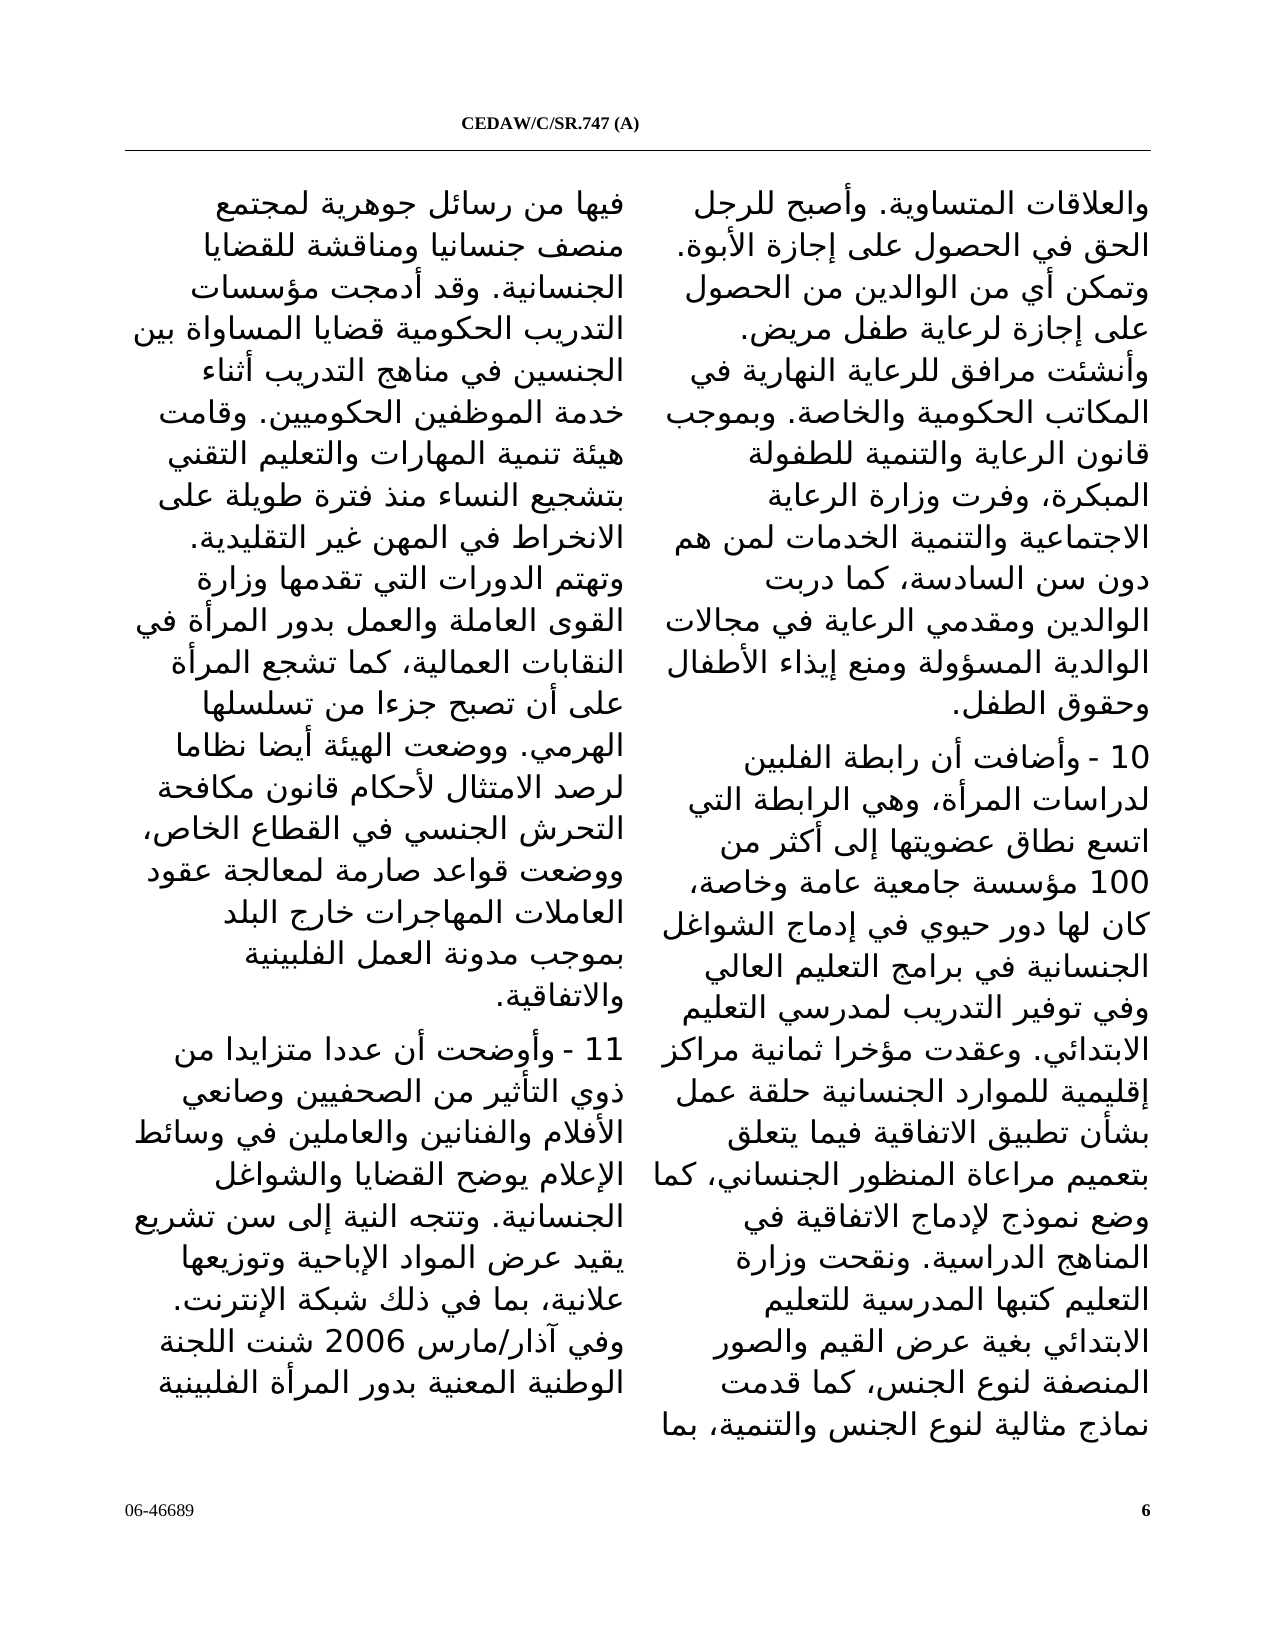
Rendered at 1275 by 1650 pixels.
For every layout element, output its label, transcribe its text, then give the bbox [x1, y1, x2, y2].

text 10 - وأضافت أن رابطة الفلبين لدراسات المرأة، وهي الرابطة التي اتسع نطاق عضويتها إلى أكثر من 100 مؤسسة جامعية عامة وخاصة، كان لها دور حيوي في إدماج الشواغل الجنسانية في برامج التعليم العالي وفي توفير التدريب لمدرسي التعليم الابتدائي. وعقدت مؤخرا ثمانية مراكز إقليمية للموارد الجنسانية حلقة عمل بشأن تطبيق الاتفاقية فيما يتعلق بتعميم مراعاة المنظور الجنساني، كما وضع نموذج لإدماج الاتفاقية في المناهج الدراسية. ونقحت وزارة التعليم كتبها المدرسية للتعليم الابتدائي بغية عرض القيم والصور المنصفة لنوع الجنس، كما قدمت نماذج مثالية لنوع الجنس والتنمية، بما فيها من رسائل جوهرية لمجتمع منصف جنسانيا ومناقشة للقضايا الجنسانية. وقد أدمجت مؤسسات التدريب الحكومية قضايا المساواة بين الجنسين في مناهج التدريب أثناء خدمة الموظفين الحكوميين. وقامت هيئة تنمية المهارات والتعليم التقني بتشجيع النساء منذ فترة طويلة على الانخراط في المهن غير التقليدية. وتهتم الدورات التي تقدمها وزارة القوى العاملة والعمل بدور المرأة في النقابات العمالية، كما تشجع المرأة على أن تصبح جزءا من تسلسلها الهرمي. ووضعت الهيئة أيضا نظاما لرصد الامتثال لأحكام قانون مكافحة التحرش الجنسي في القطاع الخاص، ووضعت قواعد صارمة لمعالجة عقود العاملات المهاجرات خارج البلد بموجب مدونة العمل الفلبينية والاتفاقية. [650, 736, 1151, 1444]
text 10 - وأضافت أن رابطة الفلبين لدراسات المرأة، وهي الرابطة التي اتسع نطاق عضويتها إلى أكثر من 100 مؤسسة جامعية عامة وخاصة، كان لها دور حيوي في إدماج الشواغل الجنسانية في برامج التعليم العالي وفي توفير التدريب لمدرسي التعليم الابتدائي. وعقدت مؤخرا ثمانية مراكز إقليمية للموارد الجنسانية حلقة عمل بشأن تطبيق الاتفاقية فيما يتعلق بتعميم مراعاة المنظور الجنساني، كما وضع نموذج لإدماج الاتفاقية في المناهج الدراسية. ونقحت وزارة التعليم كتبها المدرسية للتعليم الابتدائي بغية عرض القيم والصور المنصفة لنوع الجنس، كما قدمت نماذج مثالية لنوع الجنس والتنمية، بما فيها من رسائل جوهرية لمجتمع منصف جنسانيا ومناقشة للقضايا الجنسانية. وقد أدمجت مؤسسات التدريب الحكومية قضايا المساواة بين الجنسين في مناهج التدريب أثناء خدمة الموظفين الحكوميين. وقامت هيئة تنمية المهارات والتعليم التقني بتشجيع النساء منذ فترة طويلة على الانخراط في المهن غير التقليدية. وتهتم الدورات التي تقدمها وزارة القوى العاملة والعمل بدور المرأة في النقابات العمالية، كما تشجع المرأة على أن تصبح جزءا من تسلسلها الهرمي. ووضعت الهيئة أيضا نظاما لرصد الامتثال لأحكام قانون مكافحة التحرش الجنسي في القطاع الخاص، ووضعت قواعد صارمة لمعالجة عقود العاملات المهاجرات خارج البلد بموجب مدونة العمل الفلبينية والاتفاقية. [124, 181, 625, 1015]
